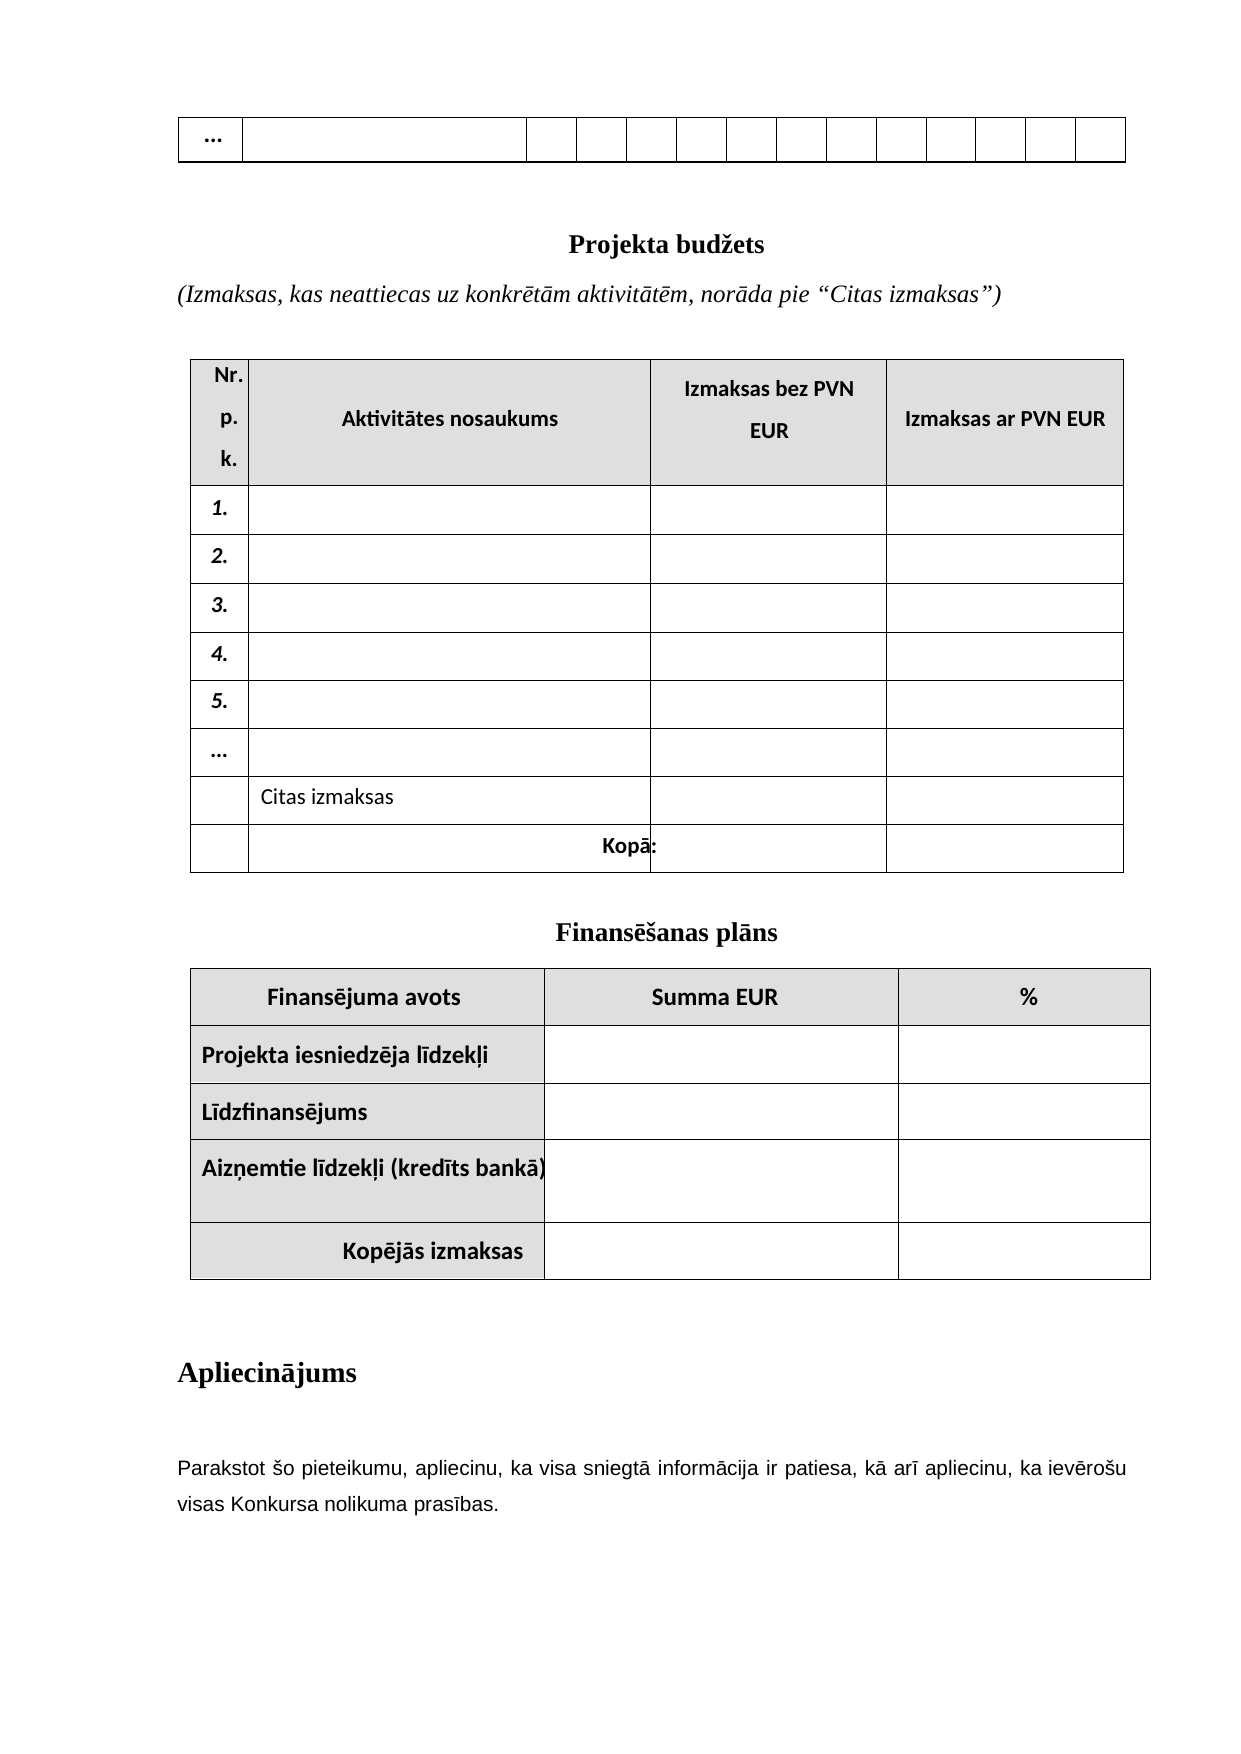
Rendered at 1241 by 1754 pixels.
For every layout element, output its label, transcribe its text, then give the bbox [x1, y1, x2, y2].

table_cell Projekta iesniedzēja līdzekļi [191, 1026, 544, 1082]
table_cell [249, 633, 650, 680]
table_cell [545, 1026, 898, 1082]
table_cell [577, 118, 626, 161]
table_cell [899, 1223, 1150, 1278]
subtitle Projekta budžets [164, 228, 1168, 259]
table_cell [887, 633, 1123, 680]
table_cell Aizņemtie līdzekļi (kredīts bankā) [191, 1140, 544, 1222]
table_cell [887, 681, 1123, 728]
table_header Finansējuma avots [191, 969, 544, 1025]
table_cell [191, 825, 248, 872]
table_cell Līdzfinansējums [191, 1084, 544, 1139]
table_cell [249, 535, 650, 583]
table_cell [545, 1140, 898, 1222]
table_cell [1026, 118, 1075, 161]
table_cell [651, 777, 886, 824]
table_cell [899, 1140, 1150, 1222]
table_cell … [191, 729, 248, 776]
table_cell [976, 118, 1025, 161]
table_cell Kopā: [249, 825, 650, 872]
subtitle Finansēšanas plāns [164, 916, 1168, 948]
table_cell [191, 777, 248, 824]
table_cell [887, 825, 1123, 872]
table_header Summa EUR [545, 969, 898, 1025]
table_header Izmaksas ar PVN EUR [887, 360, 1123, 485]
table_cell 5. [191, 681, 248, 728]
text Parakstot šo pieteikumu, apliecinu, ka visa sniegtā informācija ir patiesa, kā arī apliecinu, ka ievērošu visas Konkursa nolikuma prasības. [177, 1455, 1168, 1515]
table_cell 2. [191, 535, 248, 583]
table_cell [727, 118, 776, 161]
table_cell [627, 118, 676, 161]
table_cell [827, 118, 876, 161]
table_header Aktivitātes nosaukums [249, 360, 650, 485]
table_cell [777, 118, 826, 161]
table_cell [249, 681, 650, 728]
table_cell [527, 118, 576, 161]
table_cell [651, 825, 886, 872]
table_cell [877, 118, 926, 161]
table_header Izmaksas bez PVN EUR [651, 360, 886, 485]
table_header % [899, 969, 1150, 1025]
table_cell [677, 118, 726, 161]
table_cell [249, 486, 650, 534]
table_cell [1076, 118, 1125, 161]
table_cell [887, 777, 1123, 824]
table_cell [887, 486, 1123, 534]
table_cell … [179, 118, 242, 161]
table_cell [651, 681, 886, 728]
text (Izmaksas, kas neattiecas uz konkrētām aktivitātēm, norāda pie “Citas izmaksas”) [177, 279, 1168, 307]
table_cell [927, 118, 975, 161]
table_header Nr. p. k. [191, 360, 248, 485]
table_cell [651, 633, 886, 680]
table_cell [545, 1084, 898, 1139]
table_cell [899, 1026, 1150, 1082]
table_cell 3. [191, 584, 248, 632]
table_cell [887, 535, 1123, 583]
table_cell 1. [191, 486, 248, 534]
table_cell [651, 729, 886, 776]
table_cell 4. [191, 633, 248, 680]
table_cell [651, 486, 886, 534]
table_cell [243, 118, 526, 161]
table_cell [887, 729, 1123, 776]
table_cell [651, 584, 886, 632]
table_cell [651, 535, 886, 583]
table_cell Kopējās izmaksas [191, 1223, 544, 1278]
table_cell [545, 1223, 898, 1278]
table_cell [249, 584, 650, 632]
table_cell Citas izmaksas [249, 777, 650, 824]
table_cell [899, 1084, 1150, 1139]
text Apliecinājums [177, 1355, 1168, 1388]
table_cell [249, 729, 650, 776]
table_cell [887, 584, 1123, 632]
